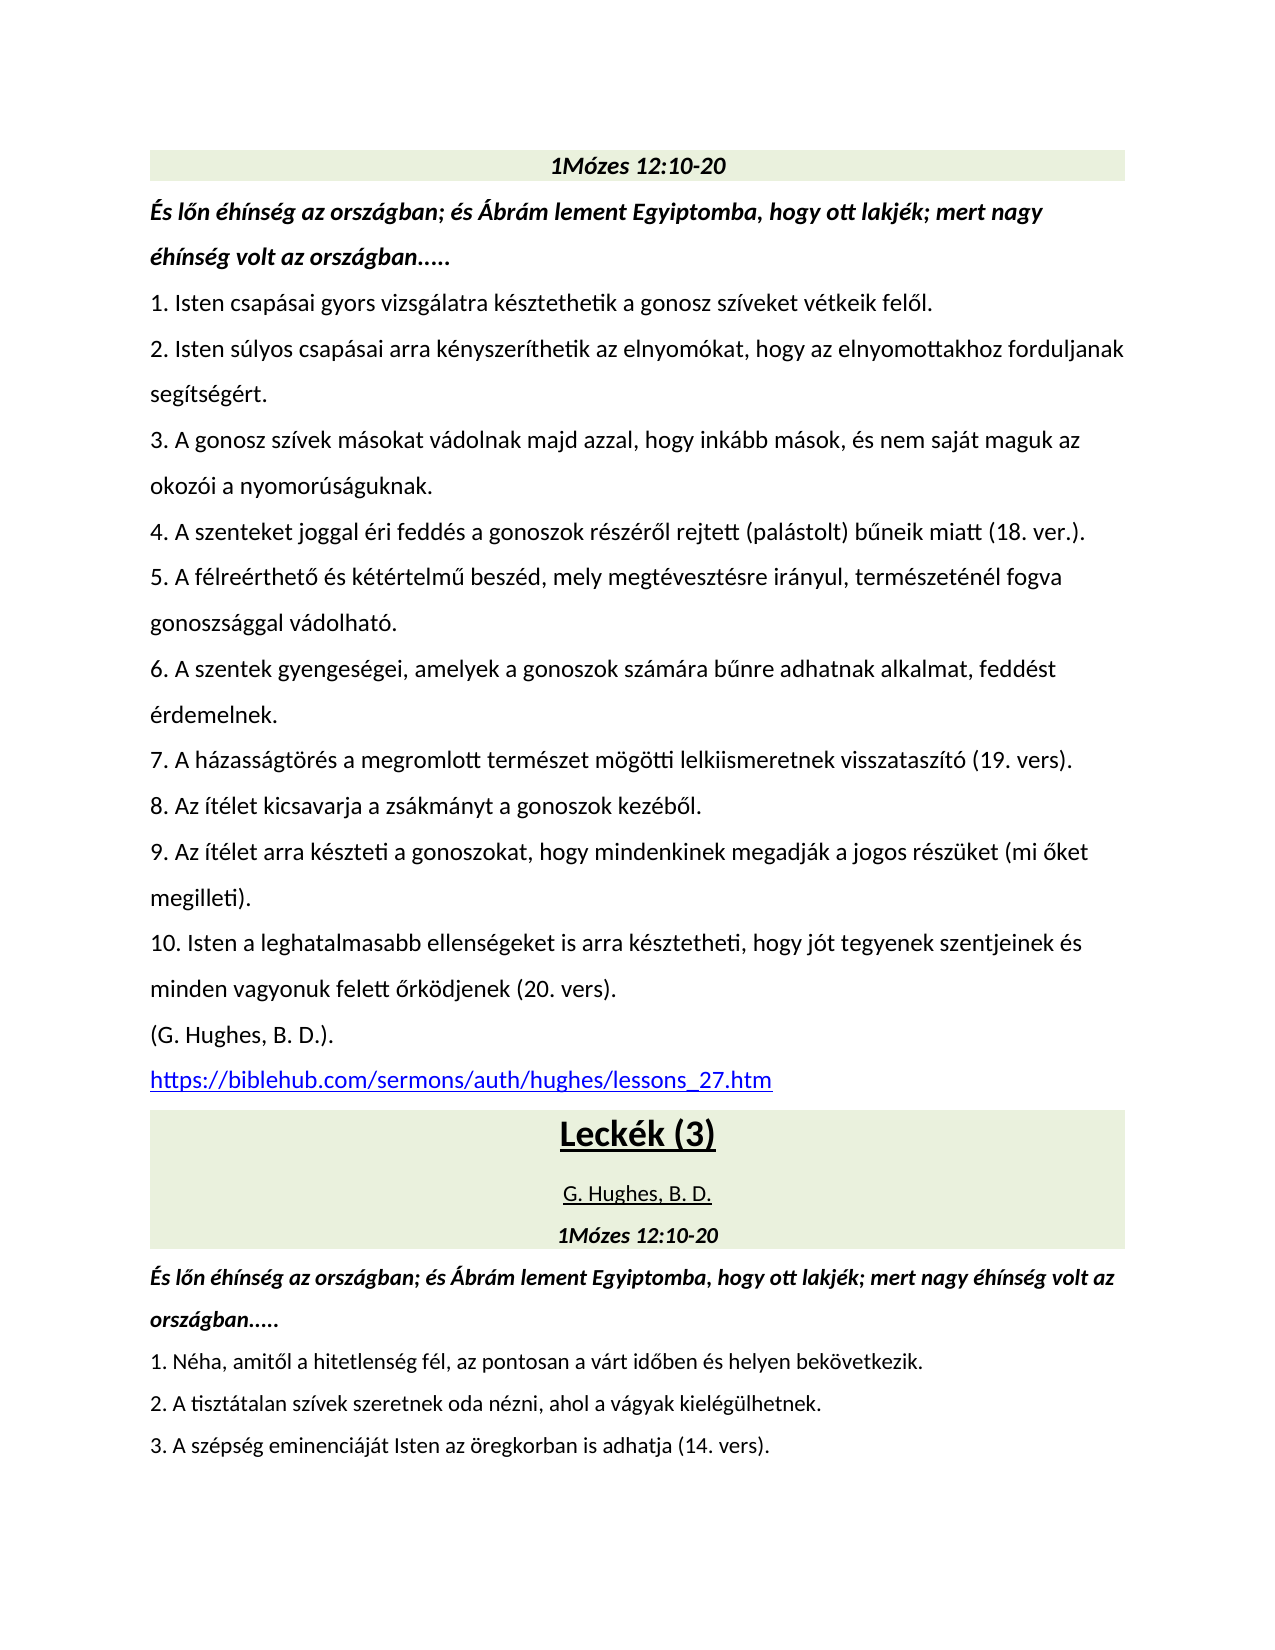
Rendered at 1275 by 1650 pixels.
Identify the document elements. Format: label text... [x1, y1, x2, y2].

text 1. Néha, amitől a hitetlenség fél, az pontosan a várt időben és helyen bekövetkezik. [150, 1347, 1125, 1375]
text 6. A szentek gyengeségei, amelyek a gonoszok számára bűnre adhatnak alkalmat, feddést érdemelnek. [150, 653, 1125, 729]
text 10. Isten a leghatalmasabb ellenségeket is arra késztetheti, hogy jót tegyenek szentjeinek és minden vagyonuk felett őrködjenek (20. vers). [150, 927, 1125, 1004]
text 2. Isten súlyos csapásai arra kényszeríthetik az elnyomókat, hogy az elnyomottakhoz forduljanak segítségért. [150, 333, 1125, 409]
text 2. A tisztátalan szívek szeretnek oda nézni, ahol a vágyak kielégülhetnek. [150, 1389, 1125, 1417]
text 5. A félreérthető és kétértelmű beszéd, mely megtévesztésre irányul, természeténél fogva gonoszsággal vádolható. [150, 562, 1125, 638]
text 1Mózes 12:10-20 [150, 150, 1125, 181]
text 9. Az ítélet arra készteti a gonoszokat, hogy mindenkinek megadják a jogos részüket (mi őket megilleti). [150, 836, 1125, 912]
text 1Mózes 12:10-20 [150, 1221, 1125, 1249]
text (G. Hughes, B. D.). [150, 1019, 1125, 1049]
text 7. A házasságtörés a megromlott természet mögötti lelkiismeretnek visszataszító (19. vers). [150, 744, 1125, 775]
text 3. A gonosz szívek másokat vádolnak majd azzal, hogy inkább mások, és nem saját maguk az okozói a nyomorúságuknak. [150, 424, 1125, 501]
text 1. Isten csapásai gyors vizsgálatra késztethetik a gonosz szíveket vétkeik felől. [150, 287, 1125, 318]
text És lőn éhínség az országban; és Ábrám lement Egyiptomba, hogy ott lakjék; mert nagy éhínség volt az országban..... [150, 1263, 1125, 1333]
text 3. A szépség eminenciáját Isten az öregkorban is adhatja (14. vers). [150, 1431, 1125, 1459]
text https://biblehub.com/sermons/auth/hughes/lessons_27.htm [150, 1064, 1125, 1095]
text 4. A szenteket joggal éri feddés a gonoszok részéről rejtett (palástolt) bűneik miatt (18. ver.). [150, 516, 1125, 546]
text 8. Az ítélet kicsavarja a zsákmányt a gonoszok kezéből. [150, 790, 1125, 821]
text És lőn éhínség az országban; és Ábrám lement Egyiptomba, hogy ott lakjék; mert nagy éhínség volt az országban..... [150, 196, 1125, 272]
text Leckék (3) [150, 1110, 1125, 1156]
text G. Hughes, B. D. [150, 1179, 1125, 1207]
